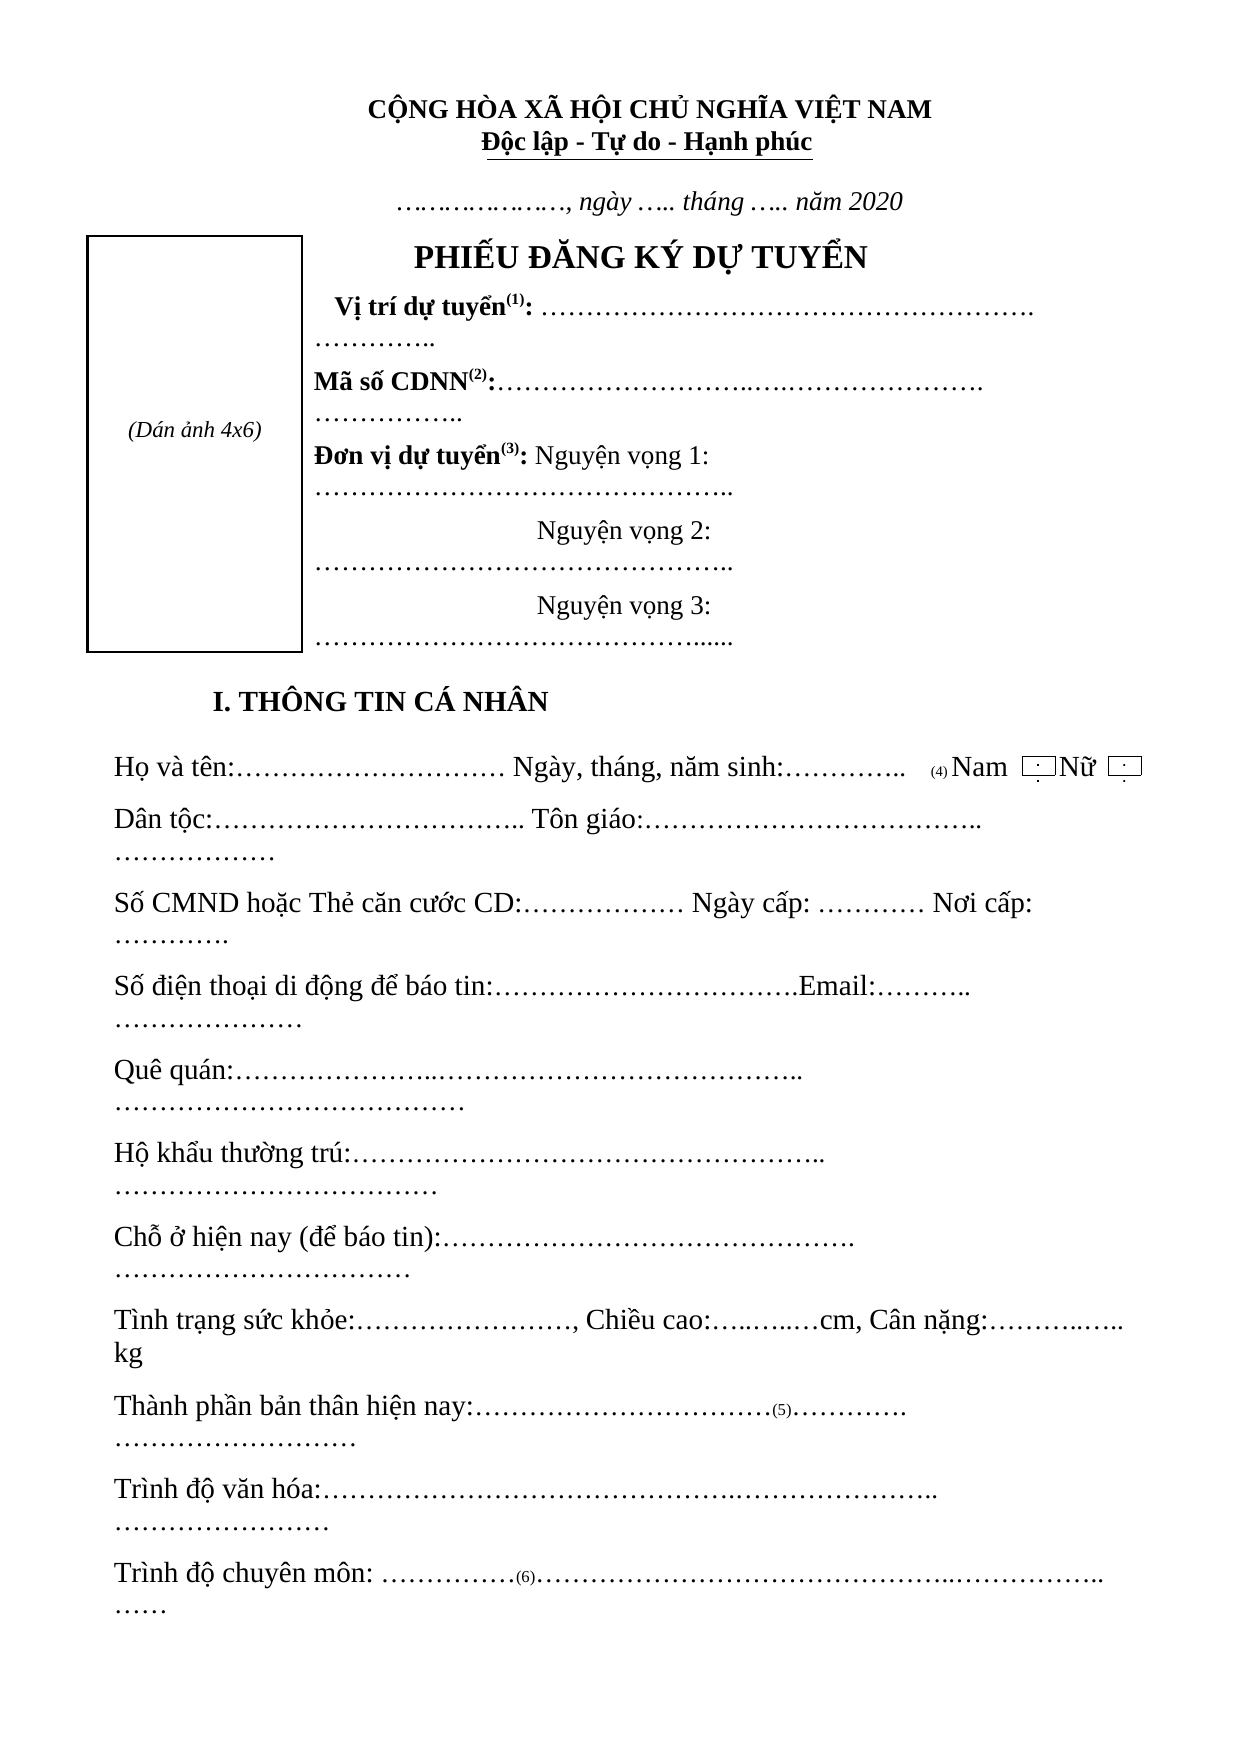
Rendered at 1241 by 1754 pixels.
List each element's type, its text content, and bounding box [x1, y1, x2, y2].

table_header [303, 235, 314, 651]
table_cell Trình độ văn hóa:……………………………………….…………………..…………………… [114, 1471, 1138, 1555]
table_cell Chỗ ở hiện nay (để báo tin):……………………………………….…………………………… [114, 1219, 1138, 1302]
table_cell Trình độ chuyên môn: ……………(6)………………………………………..……………..…… [114, 1555, 1138, 1638]
table_cell Dân tộc:…………………………….. Tôn giáo:………………………………..……………… Số CMND hoặc Thẻ căn cước CD:……………… Ngày cấp: ………… Nơi cấp:…………. Số điện thoại di động để báo tin:…………………………….Email:………..………………… [114, 801, 1138, 1052]
table_cell Thành phần bản thân hiện nay:……………………………(5)………….……………………… [114, 1388, 1138, 1471]
table_cell Hộ khẩu thường trú:……………………………………………..……………………………… [114, 1135, 1138, 1219]
text I. THÔNG TIN CÁ NHÂN [137, 684, 1162, 718]
table_cell Quê quán:…………………..…………………………………..………………………………… [114, 1052, 1138, 1135]
table_header PHIẾU ĐĂNG KÝ DỰ TUYỂN Vị trí dự tuyển(1): ……………………………………………….………….. Mã số CDNN(2):………………………..….………………….…………….. Đơn vị dự tuyển(3): Nguyện vọng 1:……………………………………….. Nguyện vọng 2: ……………………………………….. Nguyện vọng 3: ……………………………………...... [314, 235, 1112, 651]
text …………………, ngày ….. tháng ….. năm 2020 [137, 185, 1162, 216]
table_header (Dán ảnh 4x6) [89, 237, 301, 651]
table_header (4) Nam [931, 749, 1046, 801]
table_header Nữ [1046, 749, 1138, 801]
table_cell Tình trạng sức khỏe:……………………, Chiều cao:…..…..…cm, Cân nặng:………..….. kg [114, 1302, 1138, 1388]
text CỘNG HÒA XÃ HỘI CHỦ NGHĨA VIỆT NAM Độc lập - Tự do - Hạnh phúc [137, 94, 1162, 185]
table_header Họ và tên:………………………… Ngày, tháng, năm sinh:………….. [114, 749, 931, 801]
